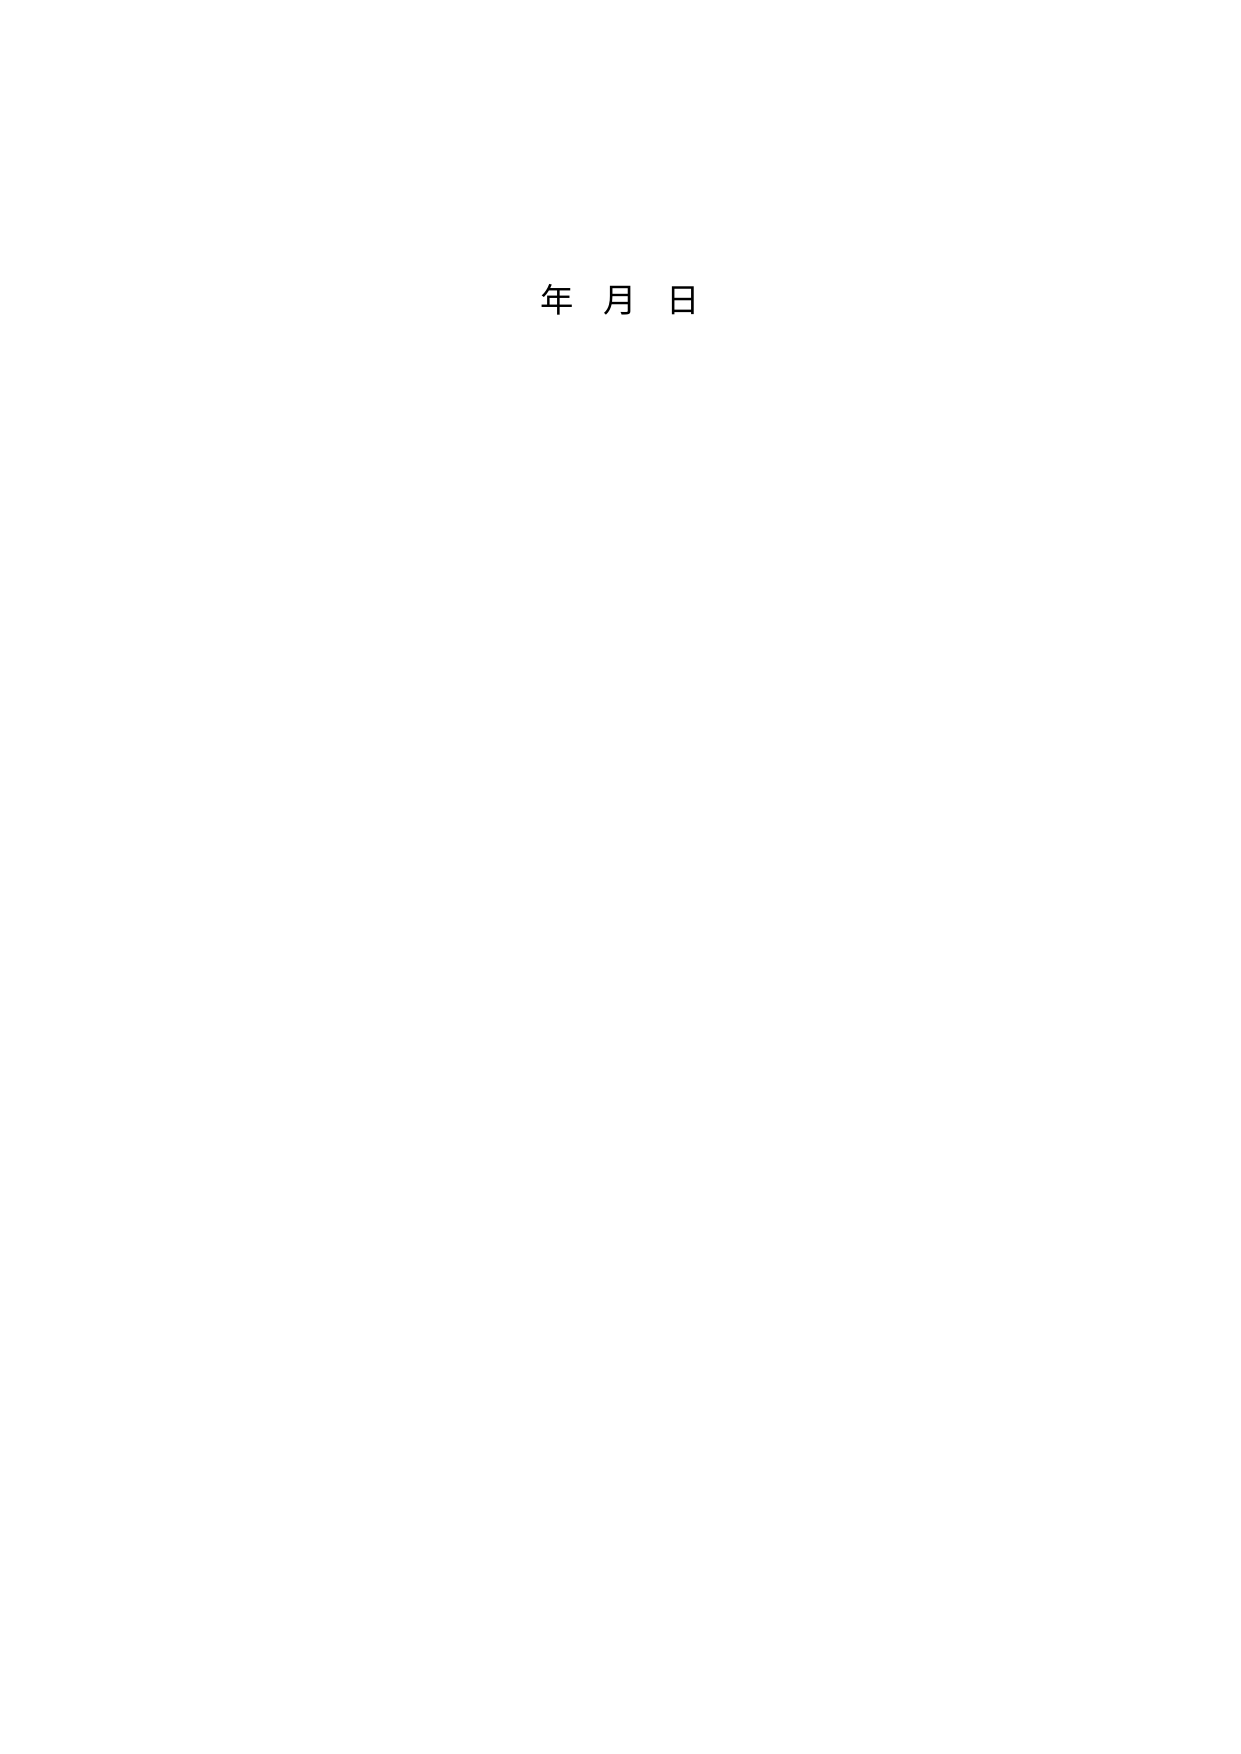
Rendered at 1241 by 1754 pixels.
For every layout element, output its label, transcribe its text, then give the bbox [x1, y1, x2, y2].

text 年 月 日 [187, 265, 1053, 330]
